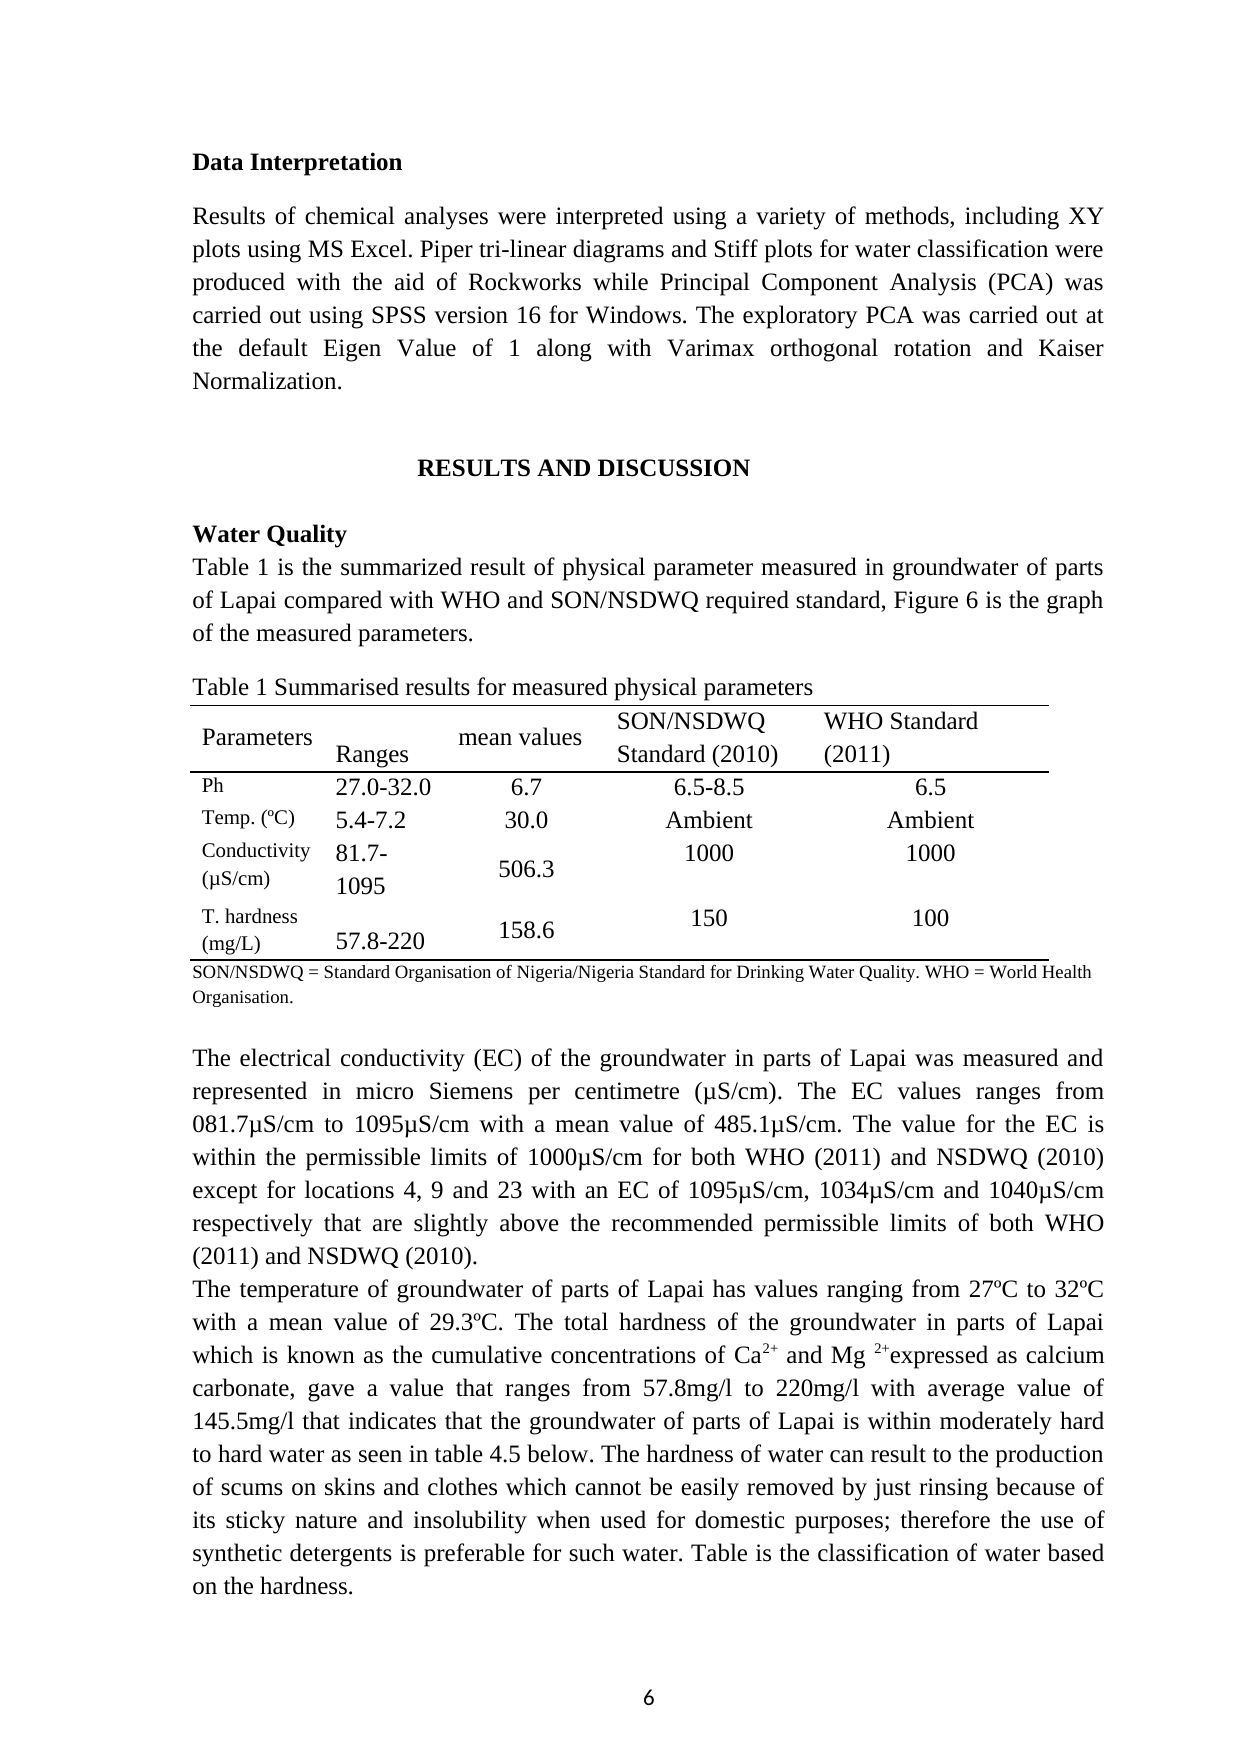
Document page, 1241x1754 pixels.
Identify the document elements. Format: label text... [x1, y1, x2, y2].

table_cell 81.7-1095 [324, 838, 447, 903]
table_cell Ambient [812, 805, 1048, 838]
table_cell T. hardness (mg/L) [190, 904, 324, 959]
table_cell 57.8-220 [324, 904, 447, 959]
text Table 1 is the summarized result of physical parameter measured in groundwater of parts of Lapai compared with WHO and SON/NSDWQ required standard, Figure 6 is the graph of the measured parameters. [192, 552, 1105, 647]
table_cell 506.3 [447, 838, 605, 903]
table_header Parameters [190, 706, 324, 771]
table_cell Ph [190, 773, 324, 805]
table_cell Ambient [605, 805, 812, 838]
table_cell 150 [605, 904, 812, 959]
table_cell Conductivity (µS/cm) [190, 838, 324, 903]
table_header WHO Standard (2011) [812, 706, 1048, 771]
table_cell 6.5-8.5 [605, 773, 812, 805]
table_cell 5.4-7.2 [324, 805, 447, 838]
table_cell 27.0-32.0 [324, 773, 447, 805]
table_header Ranges [324, 706, 447, 771]
table_cell 1000 [605, 838, 812, 903]
text Data Interpretation [192, 147, 1105, 176]
table_header mean values [447, 706, 605, 771]
text The temperature of groundwater of parts of Lapai has values ranging from 27ºC to 32ºC with a mean value of 29.3ºC. The total hardness of the groundwater in parts of Lapai which is known as the cumulative concentrations of Ca2+ and Mg 2+expressed as calcium carbonate, gave a value that ranges from 57.8mg/l to 220mg/l with average value of 145.5mg/l that indicates that the groundwater of parts of Lapai is within moderately hard to hard water as seen in table 4.5 below. The hardness of water can result to the production of scums on skins and clothes which cannot be easily removed by just rinsing because of its sticky nature and insolubility when used for domestic purposes; therefore the use of synthetic detergents is preferable for such water. Table is the classification of water based on the hardness. [192, 1274, 1105, 1600]
text The electrical conductivity (EC) of the groundwater in parts of Lapai was measured and represented in micro Siemens per centimetre (µS/cm). The EC values ranges from 081.7µS/cm to 1095µS/cm with a mean value of 485.1µS/cm. The value for the EC is within the permissible limits of 1000µS/cm for both WHO (2011) and NSDWQ (2010) except for locations 4, 9 and 23 with an EC of 1095µS/cm, 1034µS/cm and 1040µS/cm respectively that are slightly above the recommended permissible limits of both WHO (2011) and NSDWQ (2010). [192, 1043, 1105, 1270]
table_cell 100 [812, 904, 1048, 959]
table_cell 30.0 [447, 805, 605, 838]
text RESULTS AND DISCUSSION [192, 453, 1105, 482]
text SON/NSDWQ = Standard Organisation of Nigeria/Nigeria Standard for Drinking Water Quality. WHO = World Health Organisation. [192, 961, 1105, 1007]
text Results of chemical analyses were interpreted using a variety of methods, including XY plots using MS Excel. Piper tri-linear diagrams and Stiff plots for water classification were produced with the aid of Rockworks while Principal Component Analysis (PCA) was carried out using SPSS version 16 for Windows. The exploratory PCA was carried out at the default Eigen Value of 1 along with Varimax orthogonal rotation and Kaiser Normalization. [192, 201, 1105, 395]
text Table 1 Summarised results for measured physical parameters [192, 672, 1105, 701]
table_header SON/NSDWQ Standard (2010) [605, 706, 812, 771]
table_cell 6.7 [447, 773, 605, 805]
table_cell 6.5 [812, 773, 1048, 805]
table_cell 1000 [812, 838, 1048, 903]
table_cell 158.6 [447, 904, 605, 959]
text Water Quality [192, 519, 1105, 548]
table_cell Temp. (ºC) [190, 805, 324, 838]
